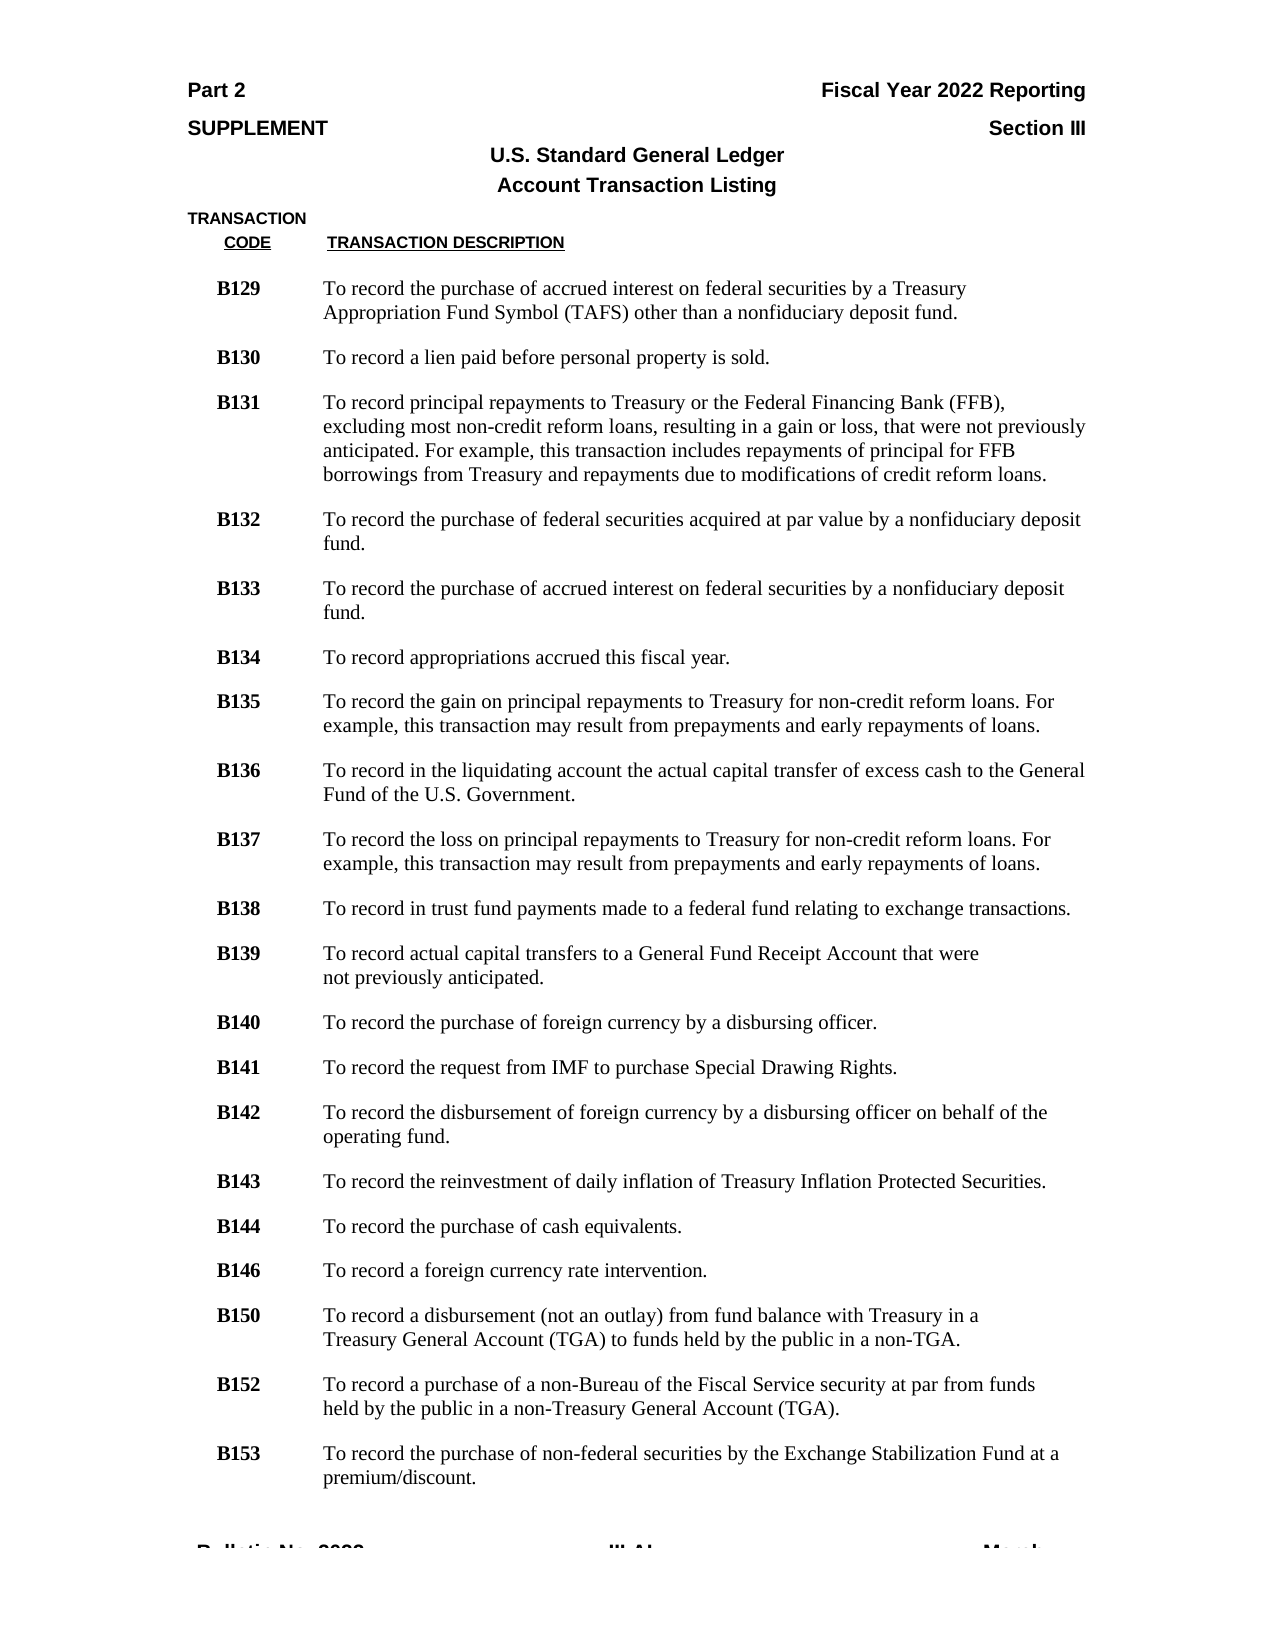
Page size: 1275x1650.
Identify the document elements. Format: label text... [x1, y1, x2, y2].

text B132 To record the purchase of federal securities acquired at par value by a nonfiduciary deposit fund. [217, 507, 1081, 555]
text B129 To record the purchase of accrued interest on federal securities by a Treasury Appropriation Fund Symbol (TAFS) other than a nonfiduciary deposit fund. [217, 276, 967, 324]
text B141 To record the request from IMF to purchase Special Drawing Rights. [217, 1055, 1098, 1079]
text B140 To record the purchase of foreign currency by a disbursing officer. [217, 1010, 1098, 1034]
text B135 To record the gain on principal repayments to Treasury for non-credit reform loans. For example, this transaction may result from prepayments and early repayments of loans. [217, 689, 1055, 737]
text B130 To record a lien paid before personal property is sold. [217, 345, 1098, 369]
text B138 To record in trust fund payments made to a federal fund relating to exchange transactions. [217, 896, 1098, 920]
text B144 To record the purchase of cash equivalents. [217, 1213, 1098, 1238]
text B131 To record principal repayments to Treasury or the Federal Financing Bank (FFB), excluding most non-credit reform loans, resulting in a gain or loss, that were not previously anticipated. For example, this transaction includes repayments of principal for FFB borrowings from Treasury and repayments due to modifications of credit reform loans. [217, 390, 1086, 486]
text B133 To record the purchase of accrued interest on federal securities by a nonfiduciary deposit fund. [217, 576, 1064, 624]
text B143 To record the reinvestment of daily inflation of Treasury Inflation Protected Securities. [217, 1169, 1098, 1193]
text B153 To record the purchase of non-federal securities by the Exchange Stabilization Fund at a premium/discount. [217, 1441, 1059, 1489]
text B150 To record a disbursement (not an outlay) from fund balance with Treasury in a Treasury General Account (TGA) to funds held by the public in a non-TGA. [217, 1303, 1058, 1351]
text B139 To record actual capital transfers to a General Fund Receipt Account that were not previously anticipated. [217, 941, 1011, 989]
text B142 To record the disbursement of foreign currency by a disbursing officer on behalf of the operating fund. [217, 1100, 1047, 1148]
text B137 To record the loss on principal repayments to Treasury for non-credit reform loans. For example, this transaction may result from prepayments and early repayments of loans. [217, 827, 1051, 875]
text B136 To record in the liquidating account the actual capital transfer of excess cash to the General Fund of the U.S. Government. [217, 758, 1085, 806]
text B152 To record a purchase of a non-Bureau of the Fiscal Service security at par from funds held by the public in a non-Treasury General Account (TGA). [217, 1372, 1075, 1420]
text B134 To record appropriations accrued this fiscal year. [217, 644, 1098, 669]
text B146 To record a foreign currency rate intervention. [217, 1258, 1098, 1282]
